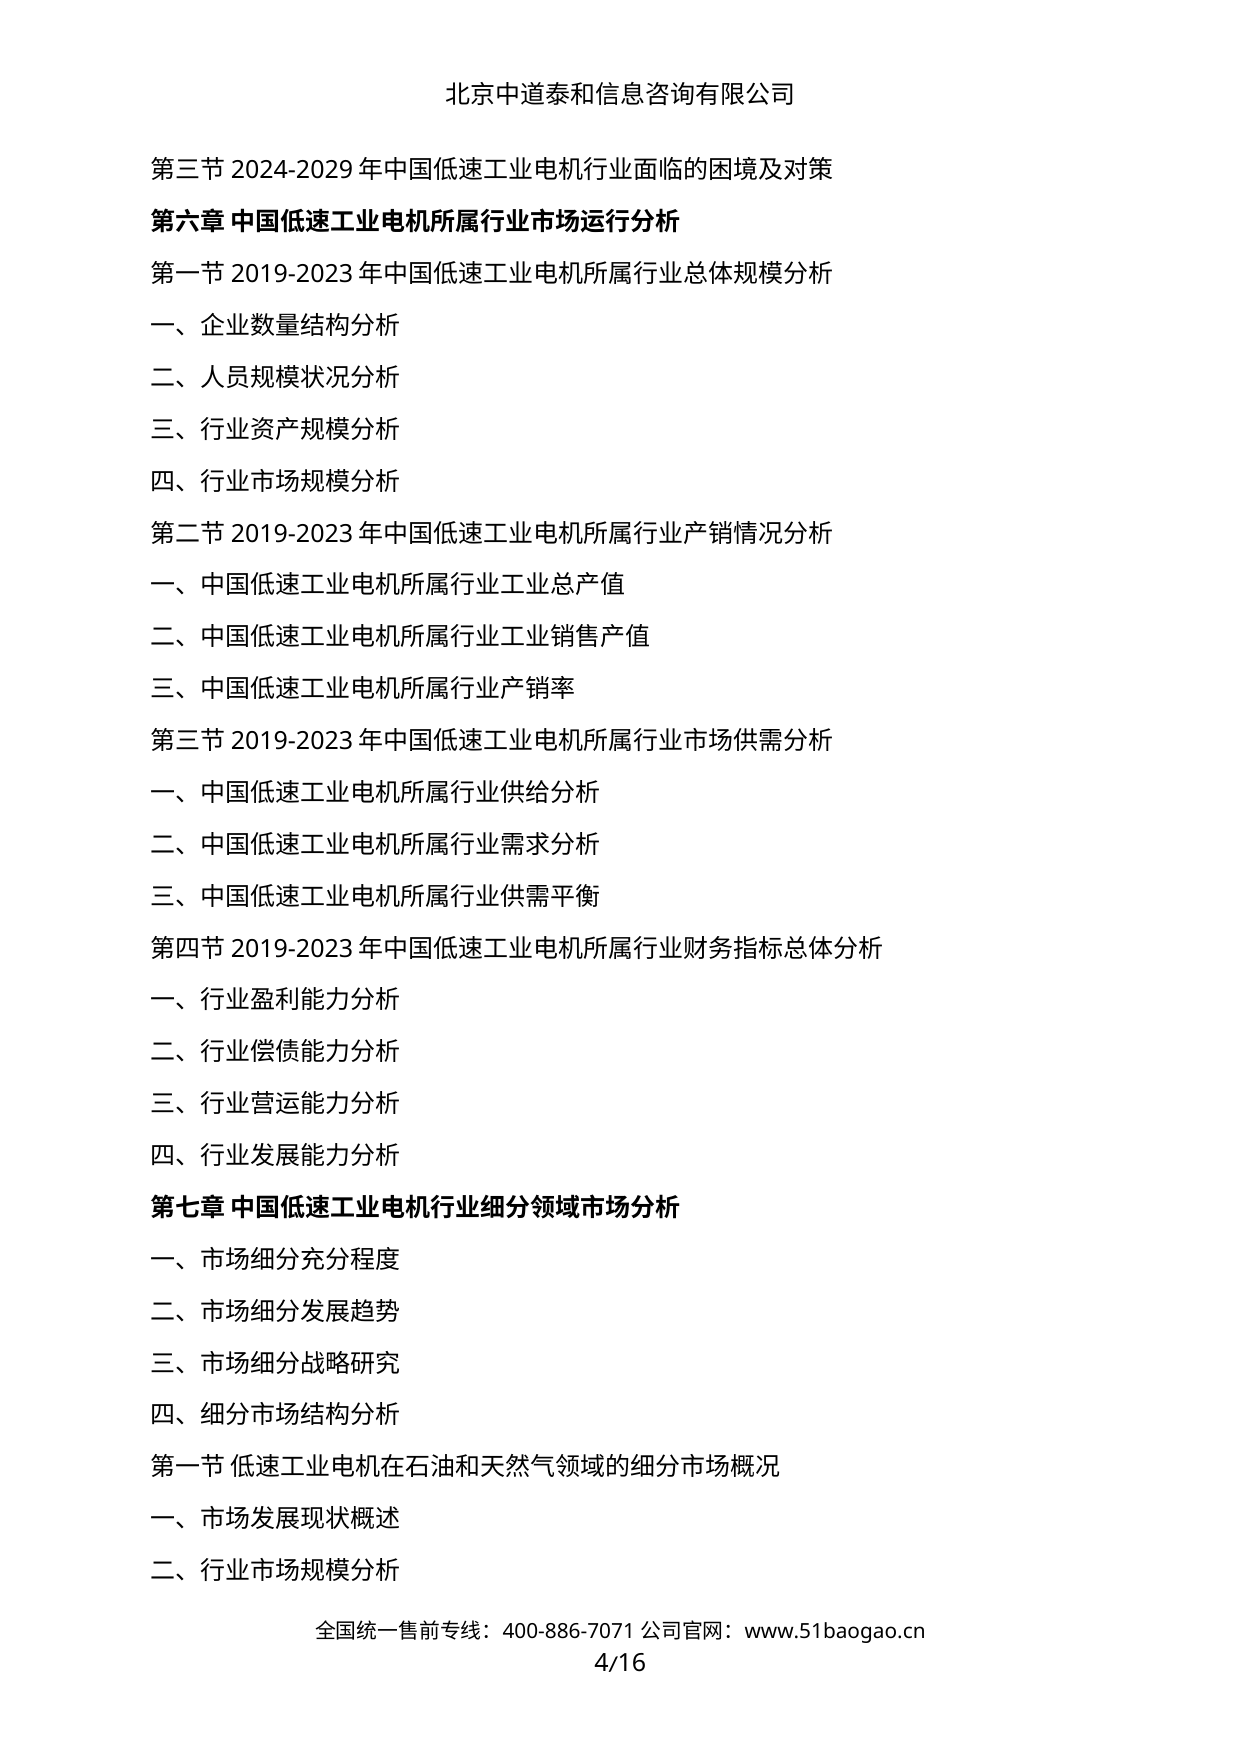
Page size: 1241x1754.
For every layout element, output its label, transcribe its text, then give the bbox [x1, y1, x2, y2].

text 四、行业市场规模分析 [150, 461, 1090, 497]
text 二、行业偿债能力分析 [150, 1032, 1090, 1068]
text 一、中国低速工业电机所属行业供给分析 [150, 772, 1090, 809]
text 第一节 2019-2023年中国低速工业电机所属行业总体规模分析 [150, 254, 1090, 290]
text 一、行业盈利能力分析 [150, 980, 1090, 1016]
text 第七章 中国低速工业电机行业细分领域市场分析 [150, 1187, 1090, 1224]
text 三、市场细分战略研究 [150, 1343, 1090, 1379]
text 二、中国低速工业电机所属行业工业销售产值 [150, 617, 1090, 653]
text 三、行业资产规模分析 [150, 409, 1090, 446]
text 二、人员规模状况分析 [150, 357, 1090, 394]
text 一、市场发展现状概述 [150, 1499, 1090, 1535]
text 第四节 2019-2023年中国低速工业电机所属行业财务指标总体分析 [150, 928, 1090, 964]
text 三、中国低速工业电机所属行业产销率 [150, 669, 1090, 705]
text 一、市场细分充分程度 [150, 1239, 1090, 1276]
text 四、行业发展能力分析 [150, 1136, 1090, 1172]
text 四、细分市场结构分析 [150, 1395, 1090, 1431]
text 三、中国低速工业电机所属行业供需平衡 [150, 876, 1090, 912]
text 三、行业营运能力分析 [150, 1084, 1090, 1120]
text 第三节 2019-2023年中国低速工业电机所属行业市场供需分析 [150, 721, 1090, 757]
text 第一节 低速工业电机在石油和天然气领域的细分市场概况 [150, 1447, 1090, 1483]
text 二、行业市场规模分析 [150, 1551, 1090, 1587]
text 一、中国低速工业电机所属行业工业总产值 [150, 565, 1090, 601]
text 二、市场细分发展趋势 [150, 1291, 1090, 1327]
text 二、中国低速工业电机所属行业需求分析 [150, 824, 1090, 861]
text 第二节 2019-2023年中国低速工业电机所属行业产销情况分析 [150, 513, 1090, 549]
text 一、企业数量结构分析 [150, 306, 1090, 342]
text 第六章 中国低速工业电机所属行业市场运行分析 [150, 202, 1090, 238]
text 第三节 2024-2029年中国低速工业电机行业面临的困境及对策 [150, 150, 1090, 186]
